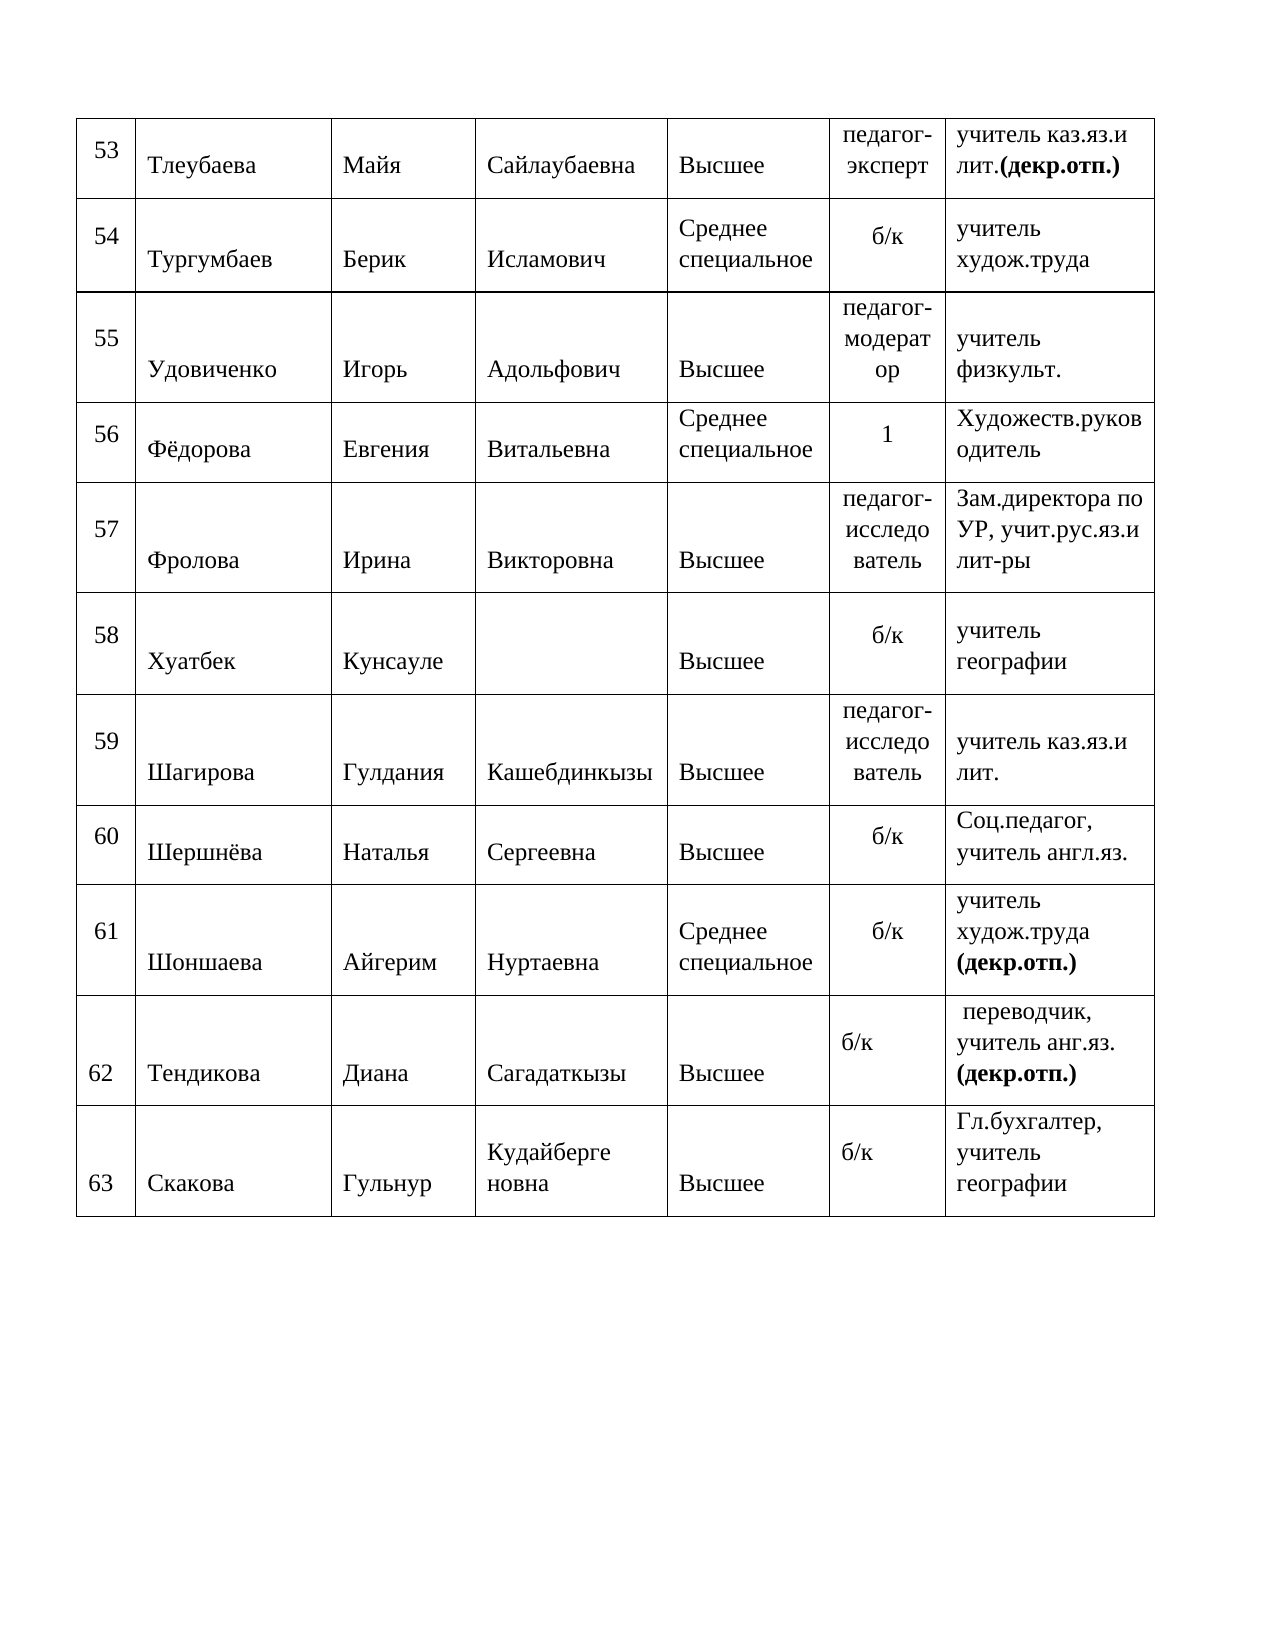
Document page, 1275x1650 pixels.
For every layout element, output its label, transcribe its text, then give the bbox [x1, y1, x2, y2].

table_cell Кунсауле [332, 593, 475, 694]
table_cell Высшее [668, 1106, 829, 1216]
table_cell Игорь [332, 293, 475, 402]
table_cell учитель физкульт. [946, 293, 1154, 402]
table_cell 57 [77, 483, 135, 592]
table_cell 55 [77, 293, 135, 402]
table_cell 56 [77, 403, 135, 482]
table_cell Зам.директора по УР, учит.рус.яз.и лит-ры [946, 483, 1154, 592]
table_cell Высшее [668, 593, 829, 694]
table_cell Майя [332, 119, 475, 198]
table_cell Нуртаевна [476, 885, 667, 995]
table_cell б/к [830, 885, 945, 995]
table_cell Витальевна [476, 403, 667, 482]
table_cell Диана [332, 996, 475, 1105]
table_cell Фёдорова [136, 403, 331, 482]
table_cell Кашебдинкызы [476, 695, 667, 804]
table_cell Сайлаубаевна [476, 119, 667, 198]
table_cell 58 [77, 593, 135, 694]
table_cell Хуатбек [136, 593, 331, 694]
table_cell Высшее [668, 119, 829, 198]
table_cell учитель каз.яз.и лит. [946, 695, 1154, 804]
table_cell Шершнёва [136, 806, 331, 884]
table_cell б/к [830, 199, 945, 291]
table_cell Высшее [668, 293, 829, 402]
table_cell Гульнур [332, 1106, 475, 1216]
table_cell педагог-эксперт [830, 119, 945, 198]
table_cell [476, 593, 667, 694]
table_cell Удовиченко [136, 293, 331, 402]
table_cell Айгерим [332, 885, 475, 995]
table_cell Высшее [668, 483, 829, 592]
table_cell педагог-модератор [830, 293, 945, 402]
table_cell Сергеевна [476, 806, 667, 884]
table_cell Шоншаева [136, 885, 331, 995]
table_cell б/к [830, 996, 945, 1105]
table_cell 59 [77, 695, 135, 804]
table_cell Берик [332, 199, 475, 291]
table_cell Художеств.руководитель [946, 403, 1154, 482]
table_cell учитель худож.труда (декр.отп.) [946, 885, 1154, 995]
table_cell б/к [830, 1106, 945, 1216]
table_cell 61 [77, 885, 135, 995]
table_cell Фролова [136, 483, 331, 592]
table_cell Гулдания [332, 695, 475, 804]
table_cell Наталья [332, 806, 475, 884]
table_cell Среднее специальное [668, 403, 829, 482]
table_cell Тлеубаева [136, 119, 331, 198]
table_cell Соц.педагог, учитель англ.яз. [946, 806, 1154, 884]
table_cell Тургумбаев [136, 199, 331, 291]
table_cell Среднее специальное [668, 199, 829, 291]
table_cell 53 [77, 119, 135, 198]
table_cell 60 [77, 806, 135, 884]
table_cell Ирина [332, 483, 475, 592]
table_cell Шагирова [136, 695, 331, 804]
table_cell Викторовна [476, 483, 667, 592]
table_cell Среднее специальное [668, 885, 829, 995]
table_cell б/к [830, 806, 945, 884]
table_cell 1 [830, 403, 945, 482]
table_cell переводчик, учитель анг.яз.(декр.отп.) [946, 996, 1154, 1105]
table_cell 62 [77, 996, 135, 1105]
table_cell Кудайбергеновна [476, 1106, 667, 1216]
table_cell 63 [77, 1106, 135, 1216]
table_cell 54 [77, 199, 135, 291]
table_cell учитель каз.яз.и лит.(декр.отп.) [946, 119, 1154, 198]
table_cell Высшее [668, 695, 829, 804]
table_cell Адольфович [476, 293, 667, 402]
table_cell Высшее [668, 806, 829, 884]
table_cell Исламович [476, 199, 667, 291]
table_cell Высшее [668, 996, 829, 1105]
table_cell Сагадаткызы [476, 996, 667, 1105]
table_cell Скакова [136, 1106, 331, 1216]
table_cell педагог-исследователь [830, 695, 945, 804]
table_cell Гл.бухгалтер, учитель географии [946, 1106, 1154, 1216]
table_cell учитель географии [946, 593, 1154, 694]
table_cell педагог-исследователь [830, 483, 945, 592]
table_cell Тендикова [136, 996, 331, 1105]
table_cell учитель худож.труда [946, 199, 1154, 291]
table_cell Евгения [332, 403, 475, 482]
table_cell б/к [830, 593, 945, 694]
